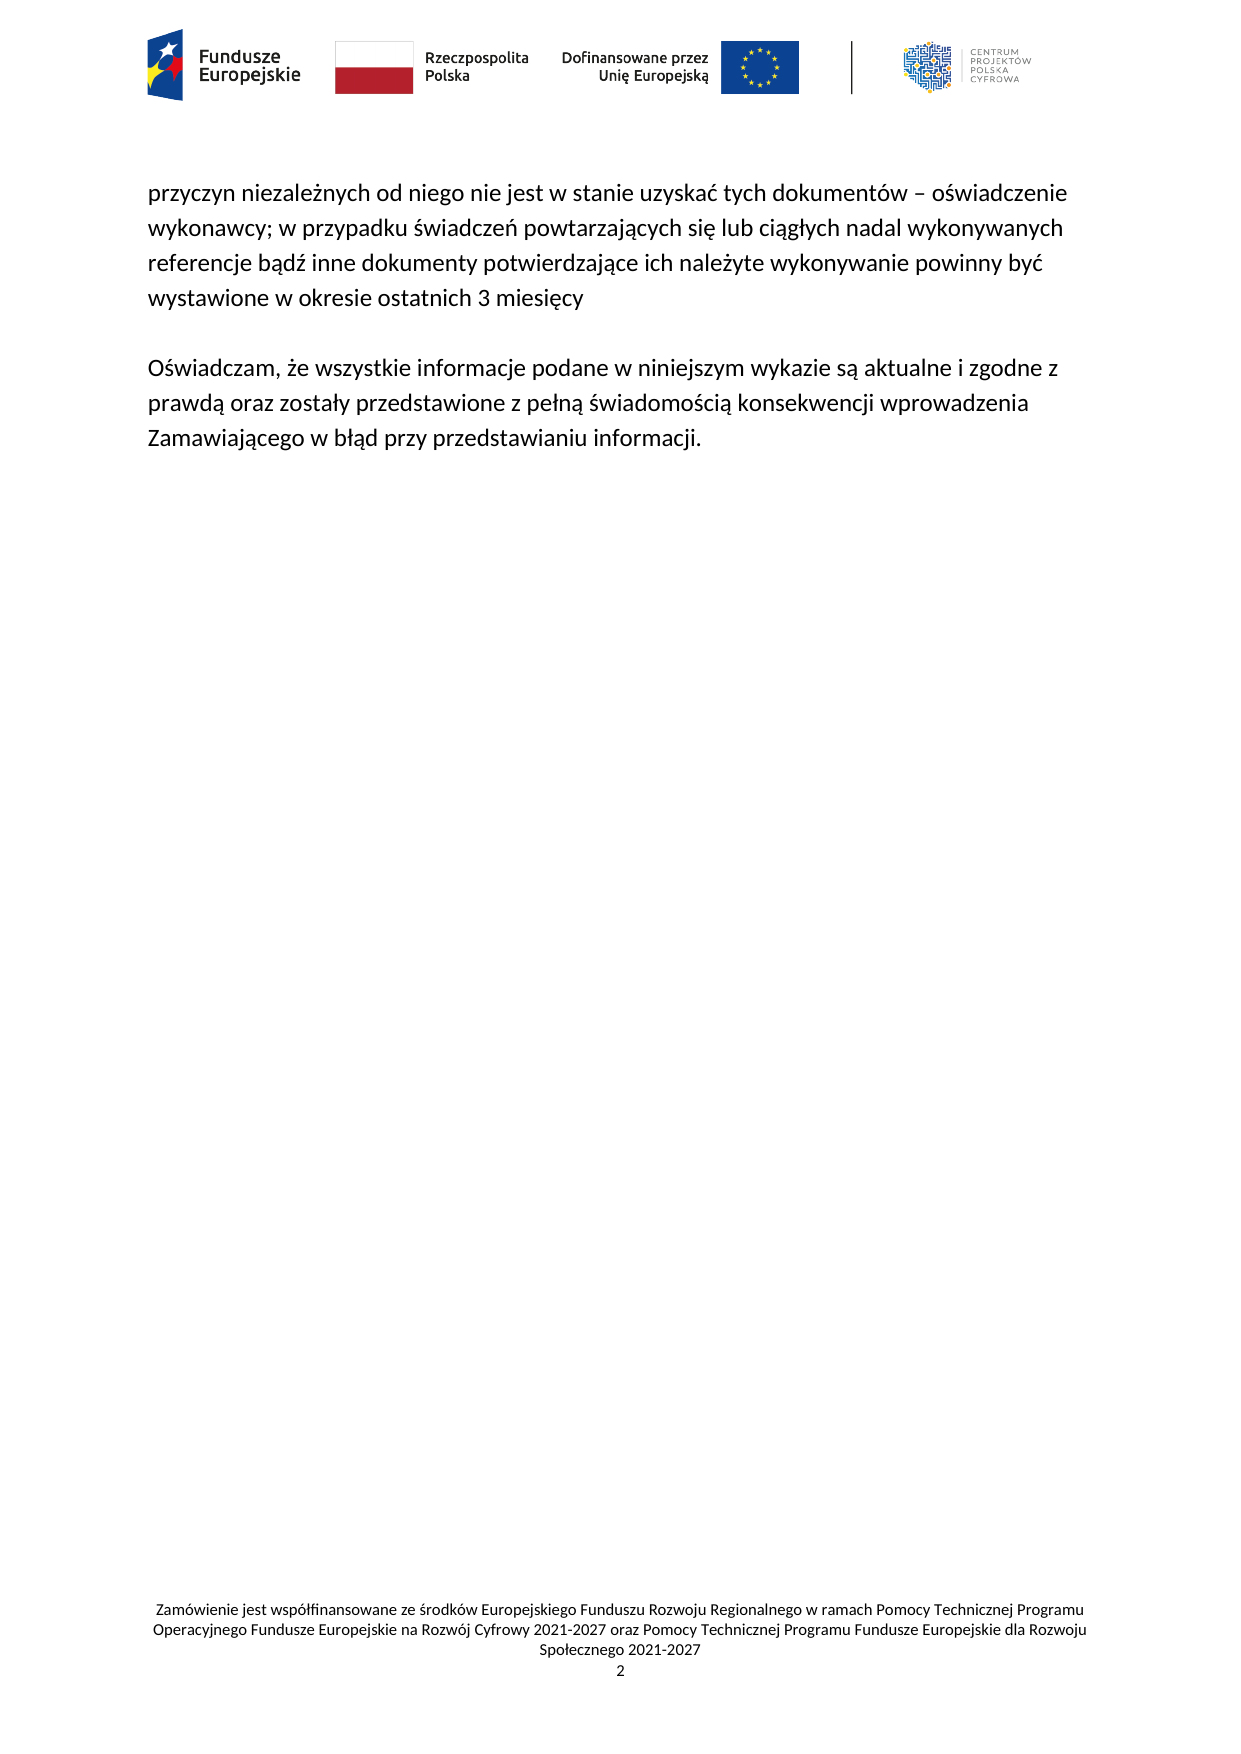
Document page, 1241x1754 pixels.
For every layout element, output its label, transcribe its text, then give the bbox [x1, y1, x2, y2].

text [148, 177, 1092, 313]
text Oświadczam, że wszystkie informacje podane w niniejszym wykazie są aktualne i zgodne z prawdą oraz zostały przedstawione z pełną świadomością konsekwencji wprowadzenia Zamawiającego w błąd przy przedstawianiu informacji. [148, 352, 1092, 453]
picture [147, 29, 1039, 101]
